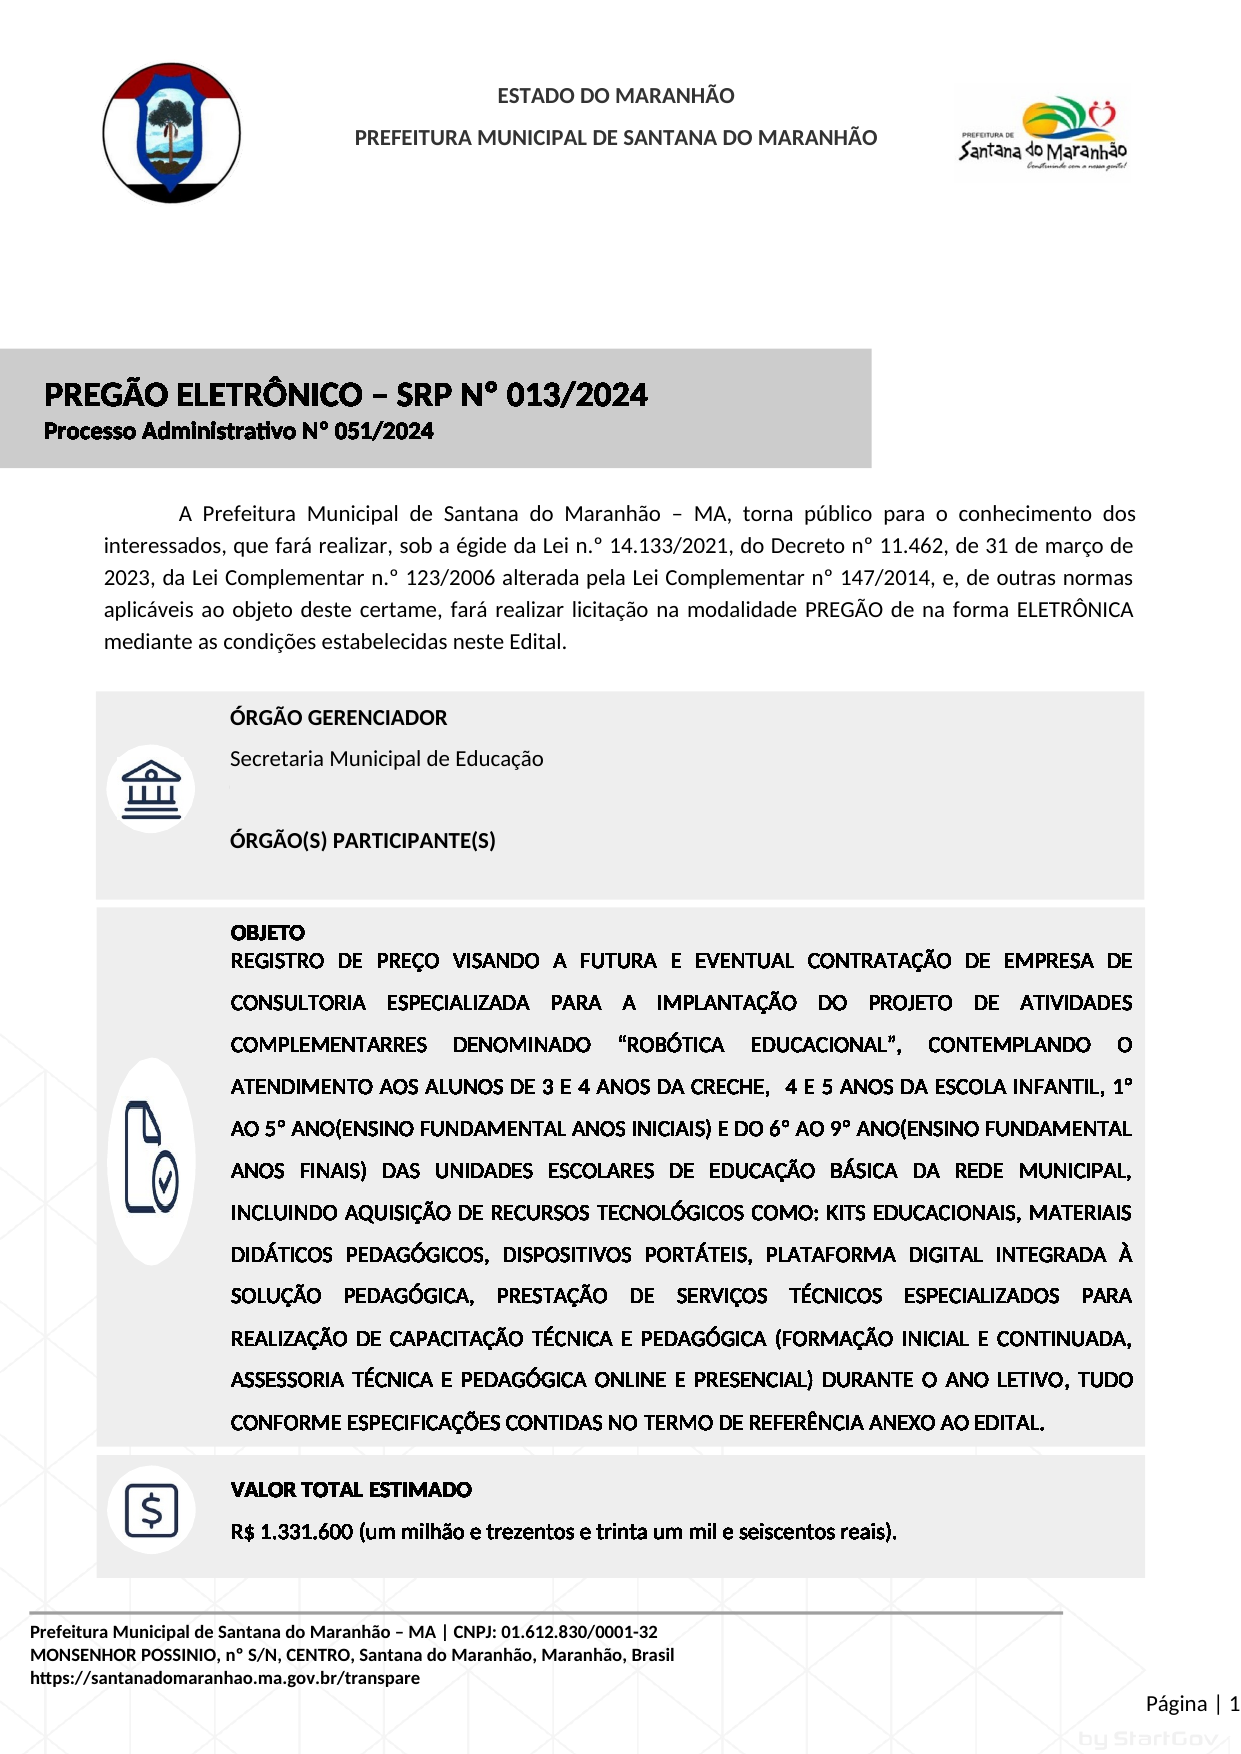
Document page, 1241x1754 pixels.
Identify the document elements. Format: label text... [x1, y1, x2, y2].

picture [548, 93, 555, 101]
picture [563, 93, 571, 101]
picture [723, 93, 731, 101]
text A Prefeitura Municipal de Santana do Maranhão – MA, torna público para o conhecimento dos interessados, que fará realizar, sob a égide da Lei n.º 14.133/2021, do Decreto nº 11.462, de 31 de março de 2023, da Lei Complementar n.º 123/2006 alterada pela Lei Complementar nº 147/2014, e, de outras normas aplicáveis ao objeto deste certame, fará realizar licitação na modalidade PREGÃO de na forma ELETRÔNICA mediante as condições estabelecidas neste Edital. [103, 499, 1136, 655]
picture [0, 59, 1241, 1754]
picture [598, 93, 606, 101]
picture [584, 93, 591, 101]
